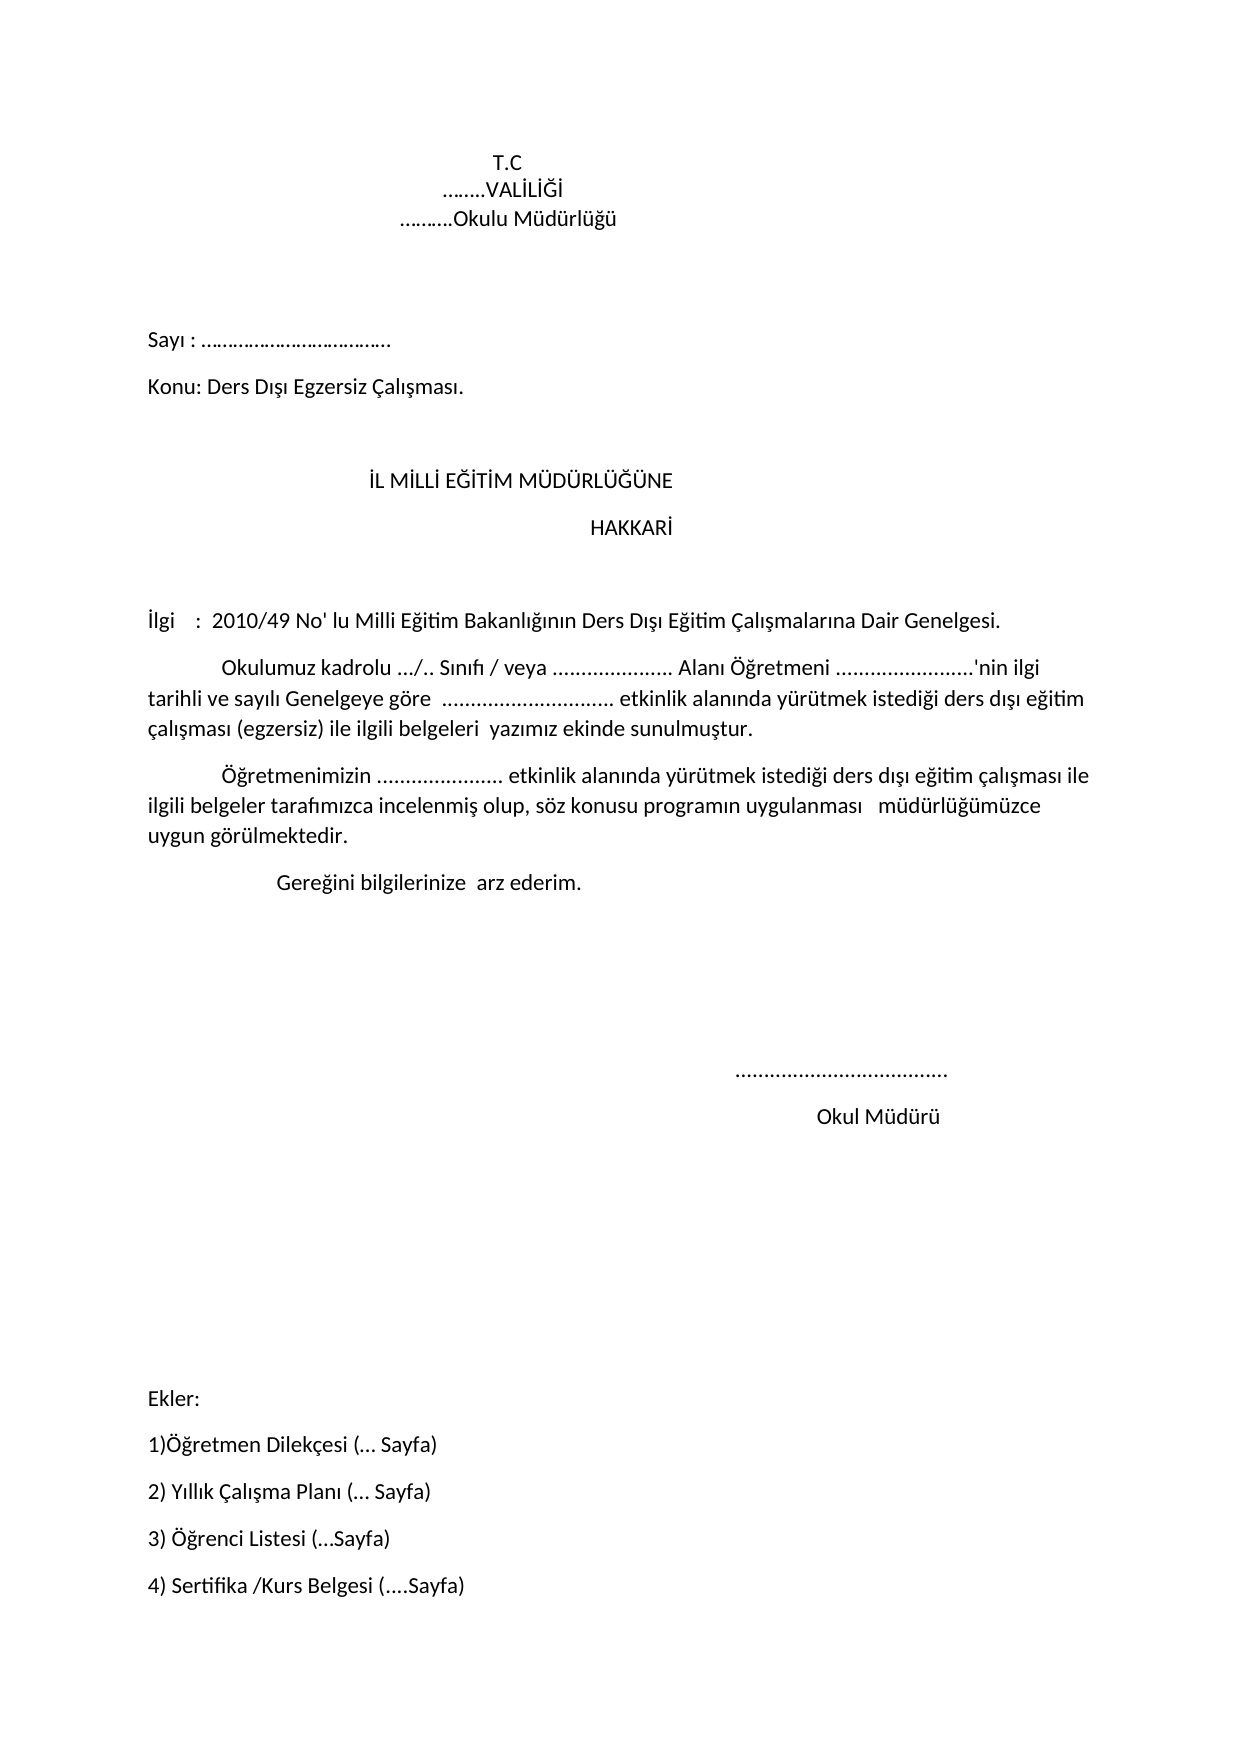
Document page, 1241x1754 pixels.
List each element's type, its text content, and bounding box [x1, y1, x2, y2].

text ……….Okulu Müdürlüğü [148, 204, 1093, 232]
text 3) Öğrenci Listesi (…Sayfa) [148, 1524, 1093, 1552]
text Okul Müdürü [148, 1102, 1093, 1131]
text İL MİLLİ EĞİTİM MÜDÜRLÜĞÜNE [295, 466, 1093, 494]
text Öğretmenimizin ...................... etkinlik alanında yürütmek istediği ders dışı eğitim çalışması ile ilgili belgeler tarafımızca incelenmiş olup, söz konusu programın uygulanması müdürlüğümüzce uygun görülmektedir. [148, 761, 1093, 849]
text 1)Öğretmen Dilekçesi (… Sayfa) [148, 1431, 1093, 1459]
text Ekler: [148, 1384, 1093, 1412]
text Sayı : ……………………………… [148, 325, 1093, 353]
text 2) Yıllık Çalışma Planı (… Sayfa) [148, 1477, 1093, 1506]
text 4) Sertifika /Kurs Belgesi (....Sayfa) [148, 1571, 1093, 1599]
text Gereğini bilgilerinize arz ederim. [148, 868, 1093, 896]
text ……..VALİLİĞİ [148, 176, 1093, 204]
text T.C [148, 148, 1093, 176]
text Okulumuz kadrolu .../.. Sınıfı / veya ..................... Alanı Öğretmeni ........................'nin ilgi tarihli ve sayılı Genelgeye göre .............................. etkinlik alanında yürütmek istediği ders dışı eğitim çalışması (egzersiz) ile ilgili belgeleri yazımız ekinde sunulmuştur. [148, 653, 1093, 742]
text Konu: Ders Dışı Egzersiz Çalışması. [148, 372, 1093, 400]
text ..................................... [148, 1056, 1093, 1084]
text İlgi : 2010/49 No' lu Milli Eğitim Bakanlığının Ders Dışı Eğitim Çalışmalarına Dair Genelgesi. [148, 607, 1093, 635]
text HAKKARİ [148, 513, 1093, 541]
